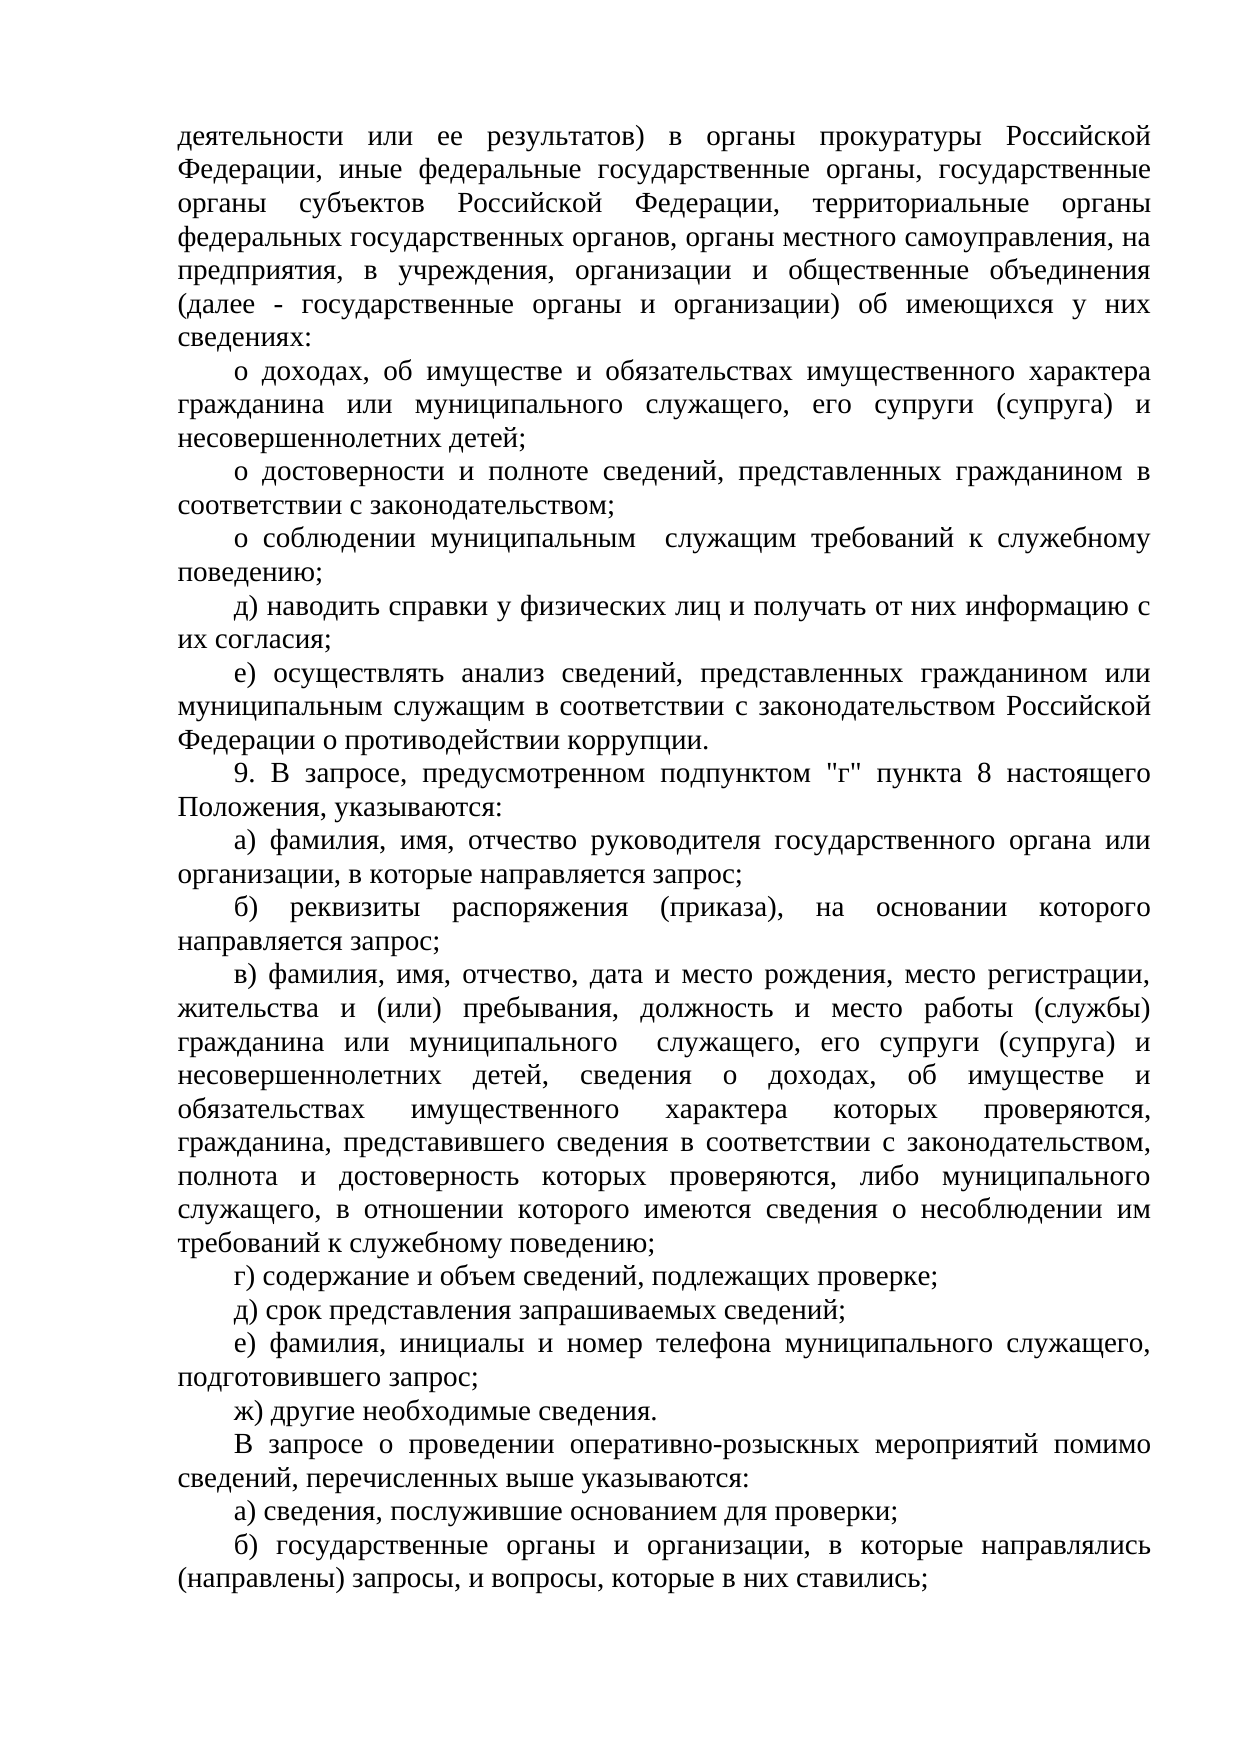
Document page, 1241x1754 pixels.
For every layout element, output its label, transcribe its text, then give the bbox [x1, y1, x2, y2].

text д) наводить справки у физических лиц и получать от них информацию с их согласия; [177, 588, 1152, 655]
text е) фамилия, инициалы и номер телефона муниципального служащего, подготовившего запрос; [177, 1326, 1152, 1393]
text а) сведения, послужившие основанием для проверки; [177, 1493, 1152, 1527]
text о соблюдении муниципальным служащим требований к служебному поведению; [177, 521, 1152, 588]
text а) фамилия, имя, отчество руководителя государственного органа или организации, в которые направляется запрос; [177, 822, 1152, 889]
text В запросе о проведении оперативно-розыскных мероприятий помимо сведений, перечисленных выше указываются: [177, 1426, 1152, 1493]
text о доходах, об имуществе и обязательствах имущественного характера гражданина или муниципального служащего, его супруги (супруга) и несовершеннолетних детей; [177, 353, 1152, 453]
text г) содержание и объем сведений, подлежащих проверке; [177, 1258, 1152, 1292]
text 9. В запросе, предусмотренном подпунктом "г" пункта 8 настоящего Положения, указываются: [177, 755, 1152, 822]
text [177, 118, 1152, 353]
text в) фамилия, имя, отчество, дата и место рождения, место регистрации, жительства и (или) пребывания, должность и место работы (службы) гражданина или муниципального служащего, его супруги (супруга) и несовершеннолетних детей, сведения о доходах, об имуществе и обязательствах имущественного характера которых проверяются, гражданина, представившего сведения в соответствии с законодательством, полнота и достоверность которых проверяются, либо муниципального служащего, в отношении которого имеются сведения о несоблюдении им требований к служебному поведению; [177, 957, 1152, 1258]
text б) реквизиты распоряжения (приказа), на основании которого направляется запрос; [177, 889, 1152, 957]
text е) осуществлять анализ сведений, представленных гражданином или муниципальным служащим в соответствии с законодательством Российской Федерации о противодействии коррупции. [177, 655, 1152, 755]
text о достоверности и полноте сведений, представленных гражданином в соответствии с законодательством; [177, 453, 1152, 521]
text ж) другие необходимые сведения. [177, 1393, 1152, 1426]
text б) государственные органы и организации, в которые направлялись (направлены) запросы, и вопросы, которые в них ставились; [177, 1527, 1152, 1594]
text д) срок представления запрашиваемых сведений; [177, 1292, 1152, 1326]
